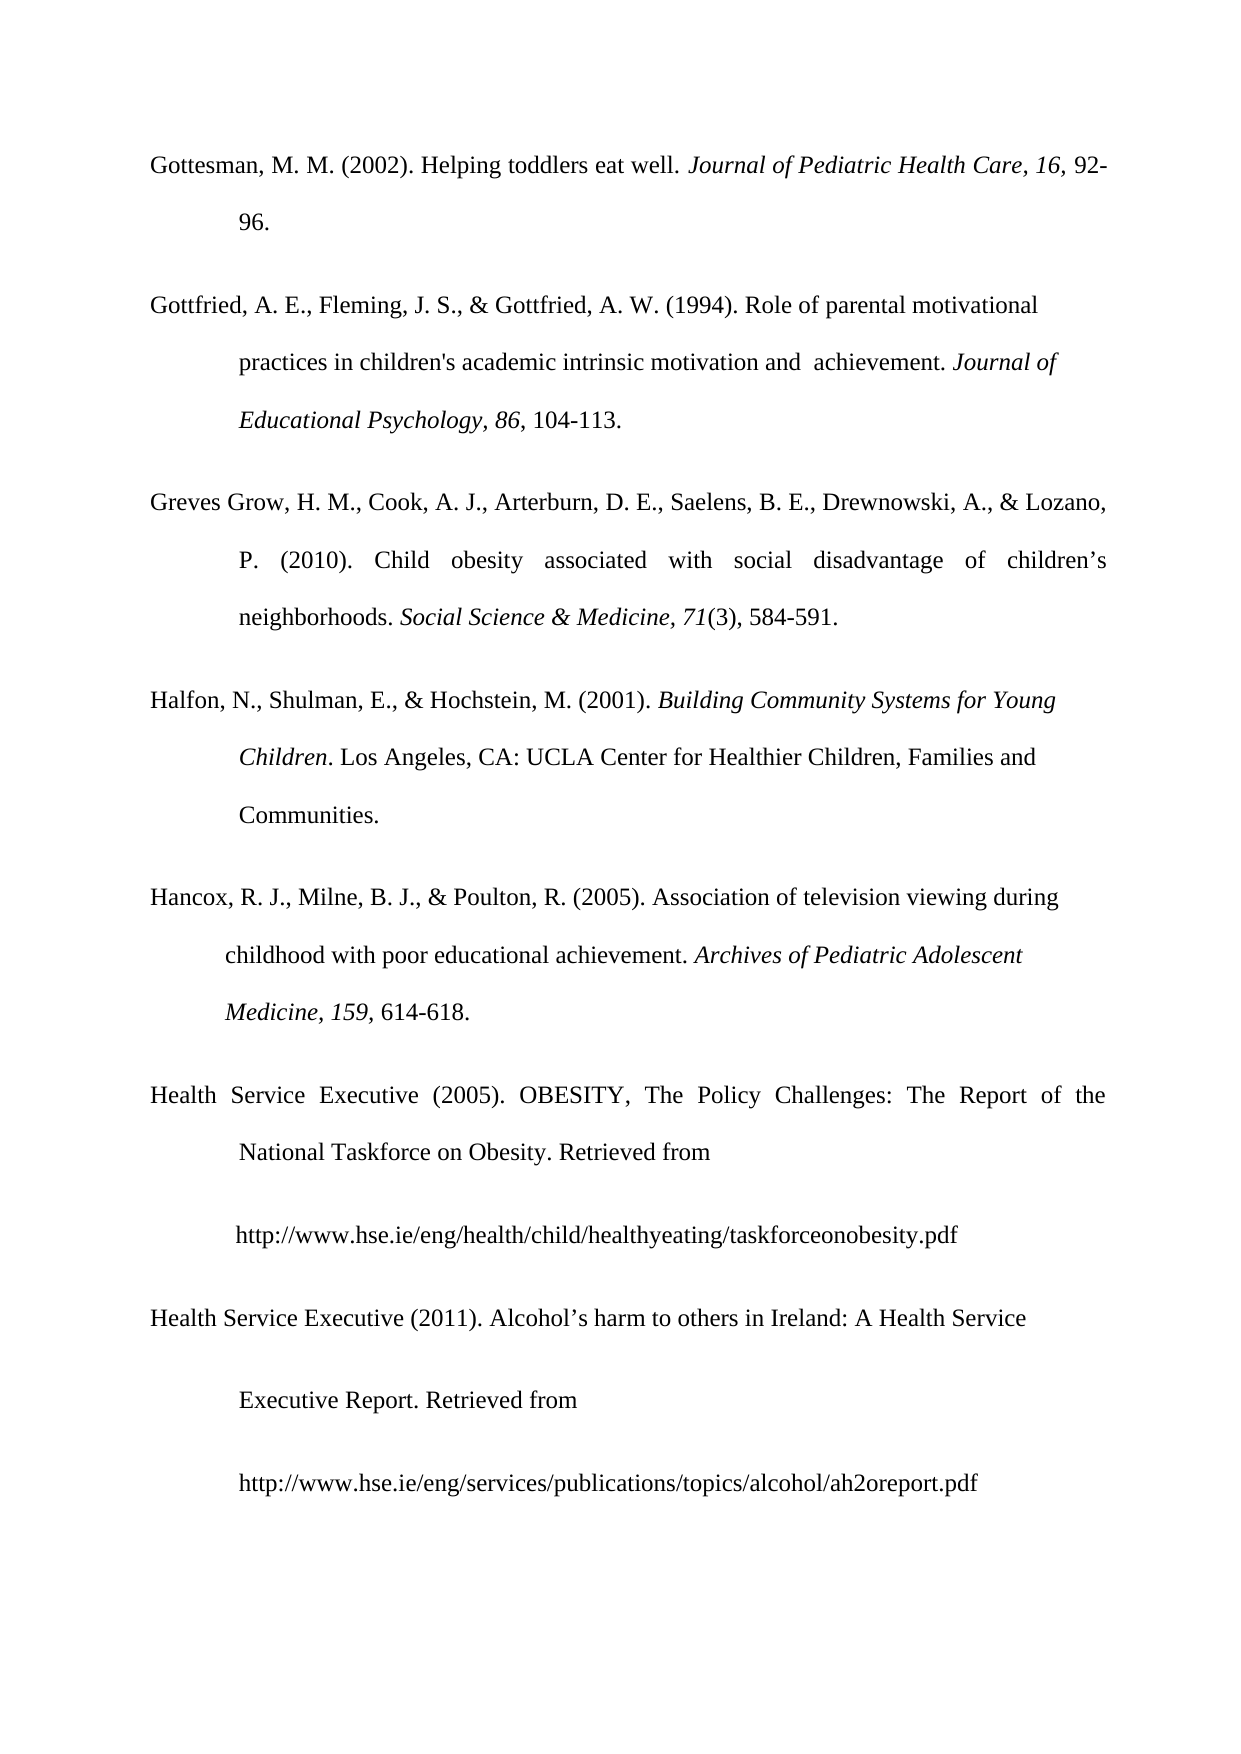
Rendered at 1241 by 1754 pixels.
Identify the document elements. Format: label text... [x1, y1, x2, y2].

text Health Service Executive (2011). Alcohol’s harm to others in Ireland: A Health Service [150, 1303, 1090, 1332]
text Health Service Executive (2005). OBESITY, The Policy Challenges: The Report of the National Taskforce on Obesity. Retrieved from [150, 1080, 1107, 1166]
text Hancox, R. J., Milne, B. J., & Poulton, R. (2005). Association of television viewing during childhood with poor educational achievement. Archives of Pediatric Adolescent Medicine, 159, 614-618. [150, 882, 1090, 1026]
text Executive Report. Retrieved from [150, 1385, 1090, 1414]
text Gottfried, A. E., Fleming, J. S., & Gottfried, A. W. (1994). Role of parental motivational practices in children's academic intrinsic motivation and achievement. Journal of Educational Psychology, 86, 104-113. [150, 290, 1090, 434]
text http://www.hse.ie/eng/health/child/healthyeating/taskforceonobesity.pdf [225, 1220, 1107, 1249]
text Greves Grow, H. M., Cook, A. J., Arterburn, D. E., Saelens, B. E., Drewnowski, A., & Lozano, P. (2010). Child obesity associated with social disadvantage of children’s neighborhoods. Social Science & Medicine, 71(3), 584-591. [150, 487, 1107, 631]
text Halfon, N., Shulman, E., & Hochstein, M. (2001). Building Community Systems for Young Children. Los Angeles, CA: UCLA Center for Healthier Children, Families and Communities. [150, 685, 1090, 829]
text Gottesman, M. M. (2002). Helping toddlers eat well. Journal of Pediatric Health Care, 16, 92-96. [150, 150, 1107, 236]
text http://www.hse.ie/eng/services/publications/topics/alcohol/ah2oreport.pdf [150, 1468, 1090, 1497]
